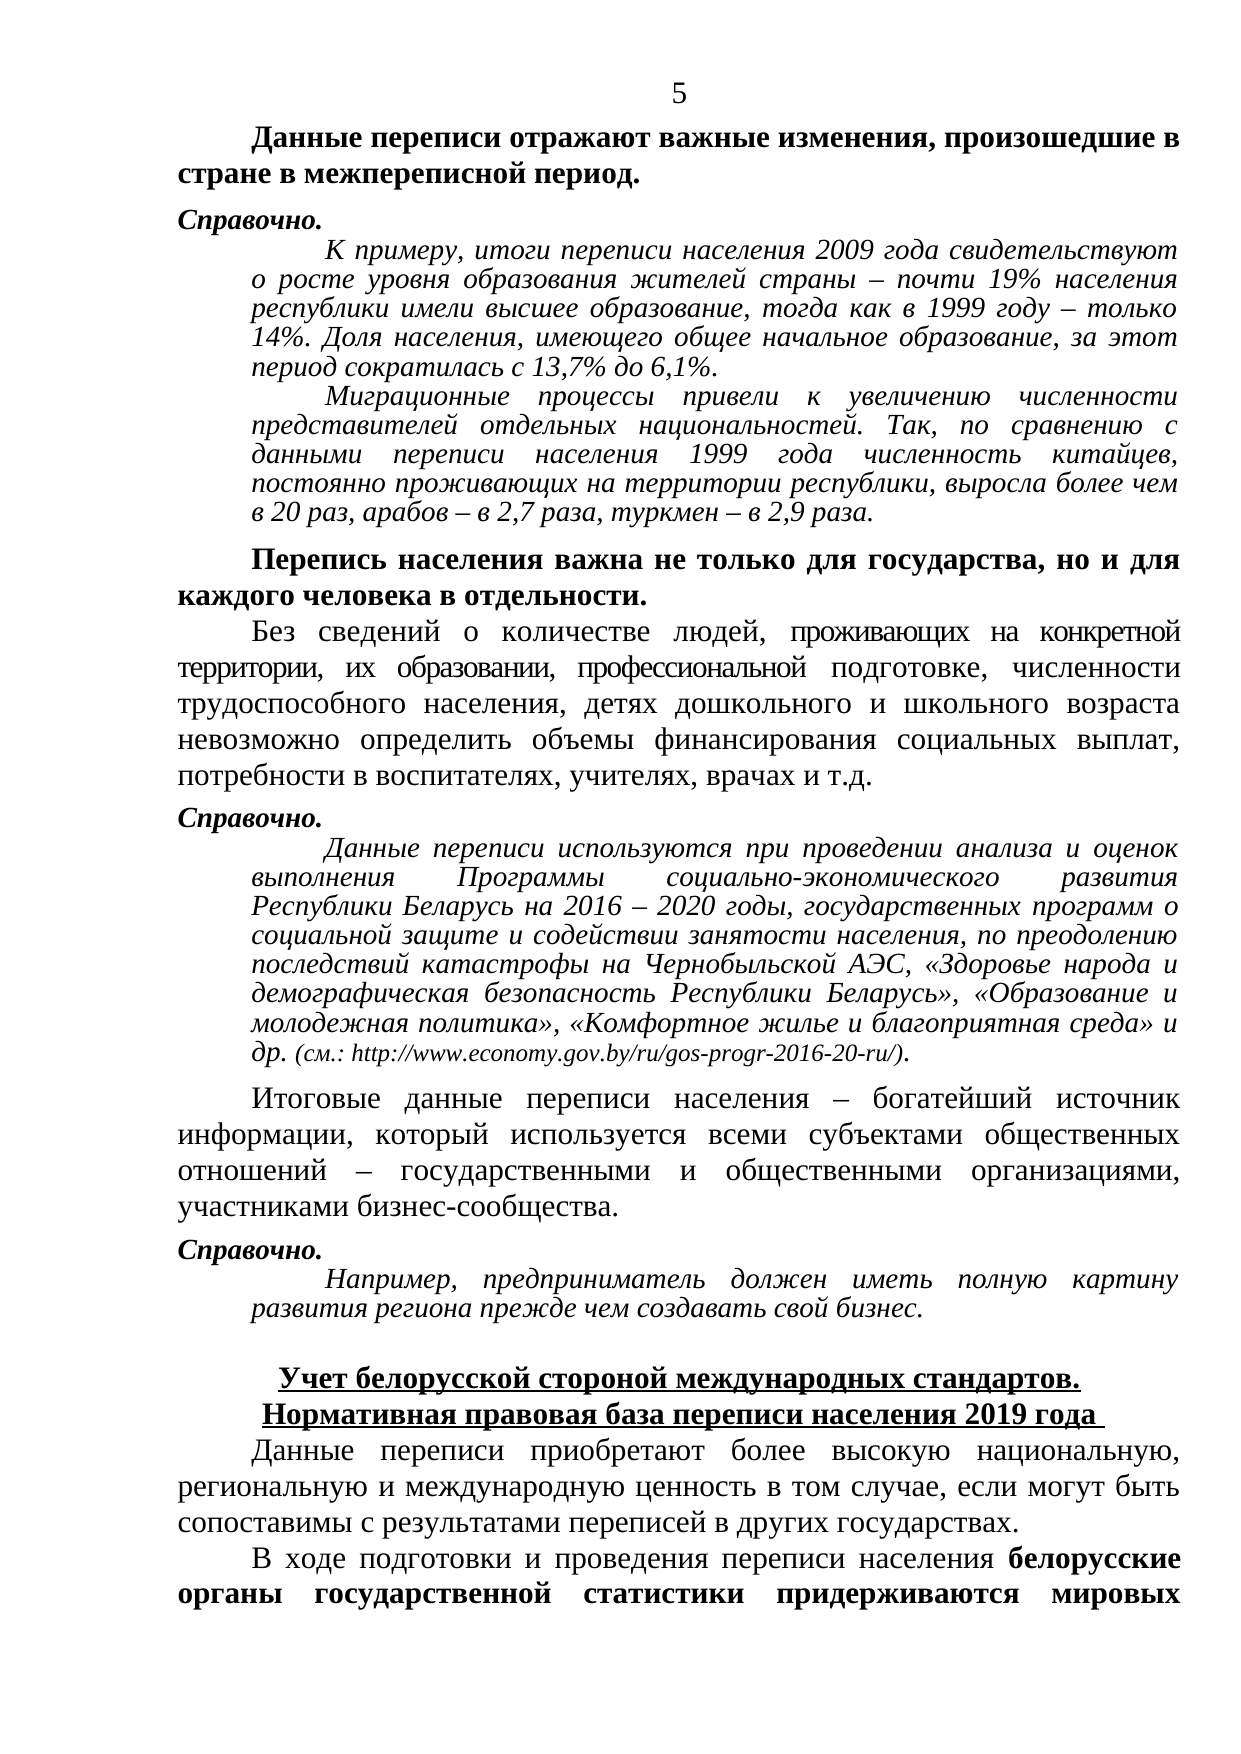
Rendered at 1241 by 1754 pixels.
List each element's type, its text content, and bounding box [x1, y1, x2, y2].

text К примеру, итоги переписи населения 2009 года свидетельствуют о росте уровня образования жителей страны – почти 19% населения республики имели высшее образование, тогда как в 1999 году – только 14%. Доля населения, имеющего общее начальное образование, за этот период сократилась с 13,7% до 6,1%. [251, 236, 1181, 382]
text Перепись населения важна не только для государства, но и для каждого человека в отдельности. [177, 540, 1181, 612]
text Без сведений о количестве людей, проживающих на конкретной территории, их образовании, профессиональной подготовке, численности трудоспособного населения, детях дошкольного и школьного возраста невозможно определить объемы финансирования социальных выплат, потребности в воспитателях, учителях, врачах и т.д. [177, 612, 1181, 792]
text Например, предприниматель должен иметь полную картину развития региона прежде чем создавать свой бизнес. [251, 1265, 1181, 1323]
text Нормативная правовая база переписи населения 2019 года [177, 1395, 1181, 1431]
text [177, 1539, 1181, 1611]
text Справочно. [177, 1236, 1181, 1265]
text Справочно. [177, 800, 1181, 834]
text Данные переписи используются при проведении анализа и оценок выполнения Программы социально-экономического развития Республики Беларусь на 2016 – 2020 годы, государственных программ о социальной защите и содействии занятости населения, по преодолению последствий катастрофы на Чернобыльской АЭС, «Здоровье народа и демографическая безопасность Республики Беларусь», «Образование и молодежная политика», «Комфортное жилье и благоприятная среда» и др. (см.: http://www.economy.gov.by/ru/gos-progr-2016-20-ru/). [251, 834, 1181, 1067]
text Миграционные процессы привели к увеличению численности представителей отдельных национальностей. Так, по сравнению с данными переписи населения 1999 года численность китайцев, постоянно проживающих на территории республики, выросла более чем в 20 раз, арабов – в 2,7 раза, туркмен – в 2,9 раза. [251, 382, 1181, 528]
text Учет белорусской стороной международных стандартов. [177, 1359, 1181, 1395]
text Данные переписи отражают важные изменения, произошедшие в стране в межпереписной период. [177, 118, 1181, 190]
text Данные переписи приобретают более высокую национальную, региональную и международную ценность в том случае, если могут быть сопоставимы с результатами переписей в других государствах. [177, 1431, 1181, 1539]
text Итоговые данные переписи населения – богатейший источник информации, который используется всеми субъектами общественных отношений – государственными и общественными организациями, участниками бизнес-сообщества. [177, 1079, 1181, 1223]
text Справочно. [177, 202, 1181, 236]
